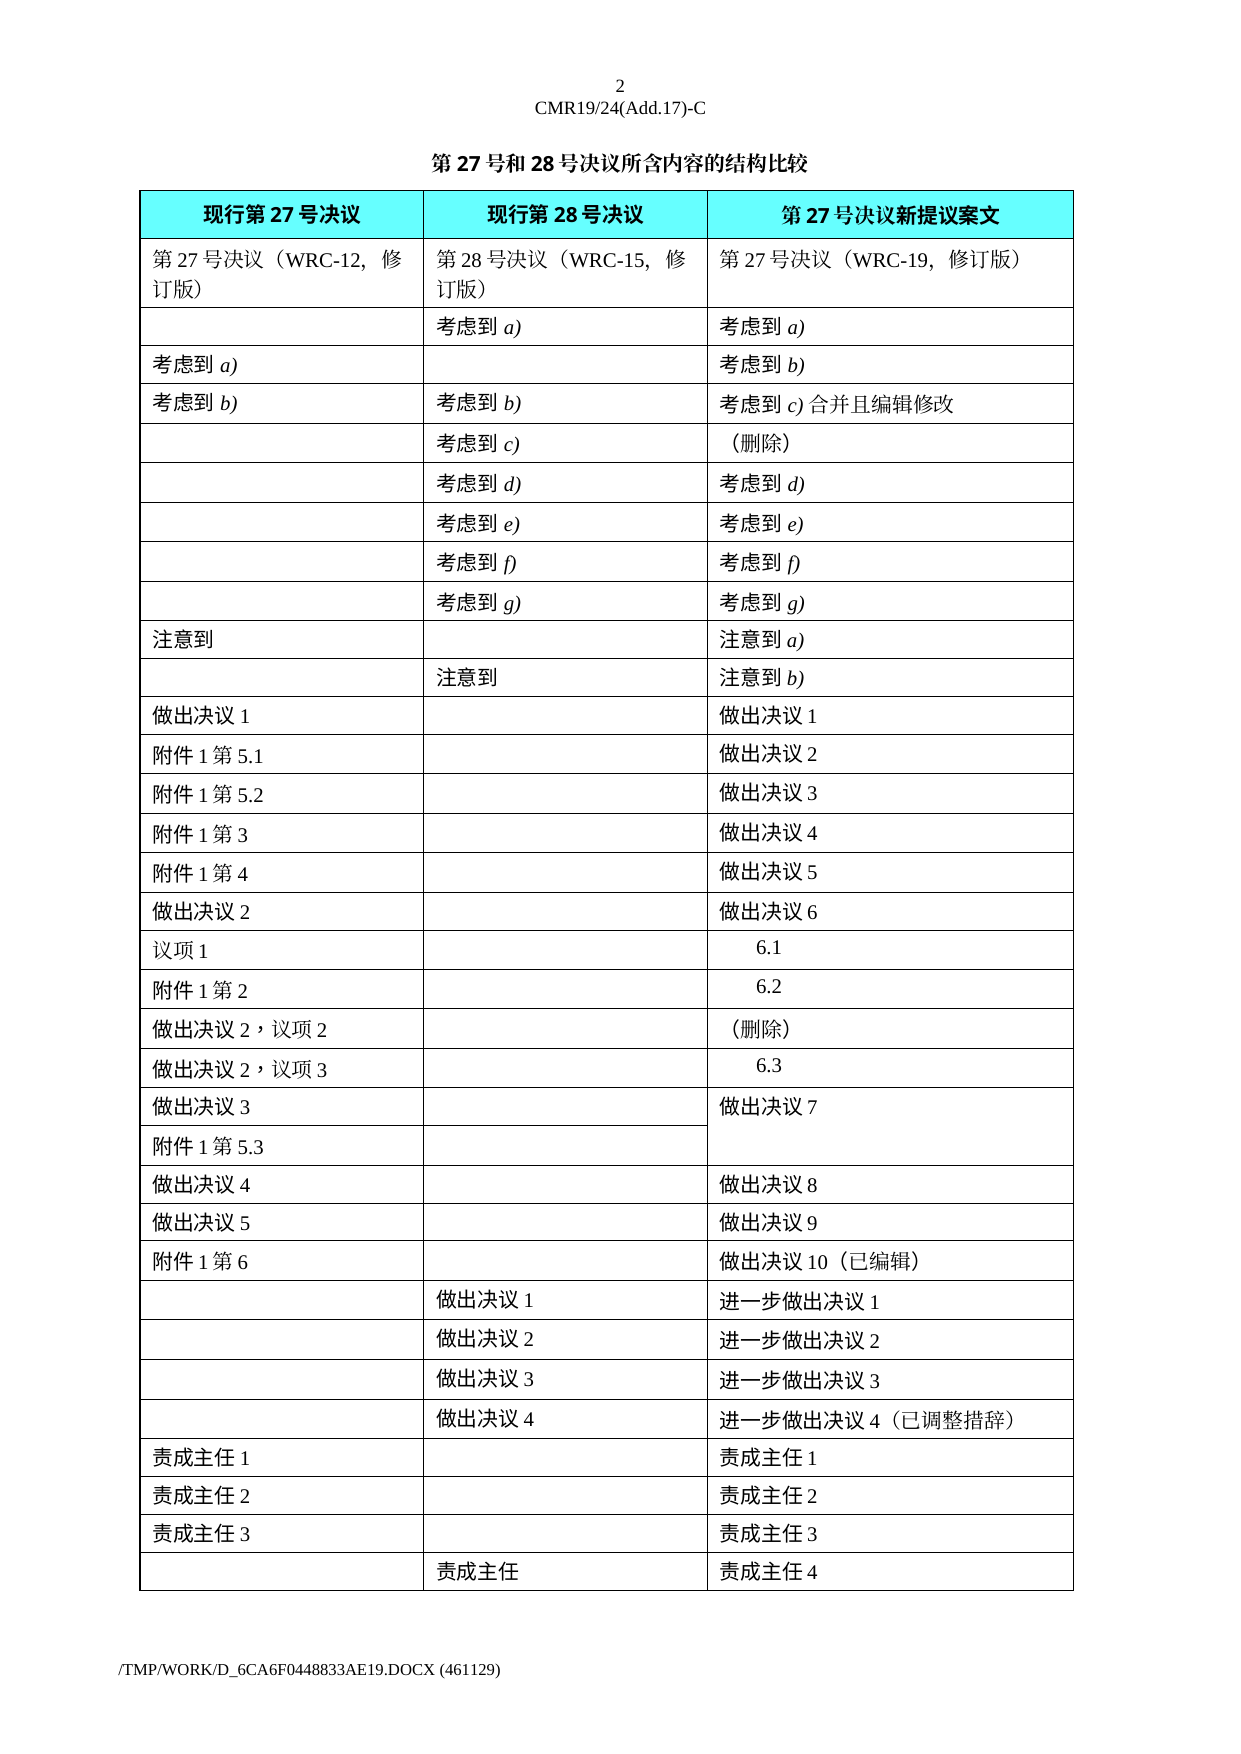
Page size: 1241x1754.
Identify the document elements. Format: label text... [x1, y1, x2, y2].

table_cell 做出决议2，议项3 [141, 1049, 423, 1087]
table_cell 做出决议4 [141, 1166, 423, 1202]
table_cell [424, 1126, 707, 1164]
table_cell 做出决议1 [424, 1281, 707, 1319]
table_cell 附件1第5.3 [141, 1126, 423, 1164]
title 第27号和28号决议所含内容的结构比较 [118, 148, 1122, 178]
table_cell [424, 1088, 707, 1125]
table_cell [424, 621, 707, 658]
table_cell 做出决议3 [141, 1088, 423, 1125]
table_cell 做出决议1 [141, 697, 423, 734]
table_cell 进一步做出决议3 [708, 1360, 1073, 1399]
table_cell 做出决议7 [708, 1088, 1073, 1164]
table_header 现行第28号决议 [424, 191, 707, 238]
table_cell 考虑到 f) [708, 542, 1073, 581]
table_cell 附件1第6 [141, 1241, 423, 1280]
table_cell 进一步做出决议4（已调整措辞） [708, 1400, 1073, 1438]
table_cell [424, 1241, 707, 1280]
table_cell [141, 1281, 423, 1319]
table_cell [424, 1166, 707, 1202]
table_cell 注意到 b) [708, 659, 1073, 696]
table_cell （删除） [708, 424, 1073, 462]
table_cell [424, 1204, 707, 1240]
table_cell 考虑到 c) [424, 424, 707, 462]
table_cell 附件1第5.1 [141, 735, 423, 773]
table_cell 附件1第3 [141, 814, 423, 852]
table_cell [424, 1515, 707, 1552]
table_cell 做出决议3 [424, 1360, 707, 1399]
table_header 第27号决议新提议案文 [708, 191, 1073, 238]
table_cell 注意到 [424, 659, 707, 696]
table_cell [141, 1553, 423, 1589]
table_cell 做出决议4 [708, 814, 1073, 852]
table_cell [141, 424, 423, 462]
table_cell 责成主任3 [708, 1515, 1073, 1552]
table_cell 考虑到 b) [708, 346, 1073, 383]
table_cell 考虑到 b) [424, 384, 707, 422]
table_cell 考虑到 a) [708, 308, 1073, 345]
table_cell 做出决议2 [708, 735, 1073, 773]
table_cell [141, 1360, 423, 1399]
table_cell [424, 931, 707, 969]
table_cell 第27号决议（WRC-19，修订版） [708, 239, 1073, 307]
table_cell 考虑到 e) [424, 503, 707, 541]
table_cell [141, 1320, 423, 1359]
table_cell 第28号决议（WRC-15，修订版） [424, 239, 707, 307]
table_cell [424, 735, 707, 773]
table_cell 第27号决议（WRC-12，修订版） [141, 239, 423, 307]
table_cell 6.1 [708, 931, 1073, 969]
table_cell 注意到 [141, 621, 423, 658]
table_cell （删除） [708, 1009, 1073, 1048]
table_cell 附件1第4 [141, 853, 423, 892]
table_cell [424, 346, 707, 383]
table_cell 责成主任 [424, 1553, 707, 1589]
table_cell [424, 1049, 707, 1087]
table_cell 责成主任1 [708, 1439, 1073, 1476]
table_cell [424, 853, 707, 892]
table_cell 考虑到 a) [141, 346, 423, 383]
table_cell 附件1第5.2 [141, 774, 423, 813]
table_cell 做出决议10（已编辑） [708, 1241, 1073, 1280]
table_cell 考虑到 f) [424, 542, 707, 581]
table_cell [141, 503, 423, 541]
table_cell [424, 774, 707, 813]
table_cell [424, 814, 707, 852]
table_cell [141, 1400, 423, 1438]
table_cell 做出决议5 [141, 1204, 423, 1240]
table_cell 做出决议3 [708, 774, 1073, 813]
table_cell 责成主任1 [141, 1439, 423, 1476]
table_cell 做出决议6 [708, 893, 1073, 929]
table_cell 做出决议5 [708, 853, 1073, 892]
table_cell 责成主任2 [141, 1477, 423, 1514]
table_cell 做出决议2 [424, 1320, 707, 1359]
table_cell [141, 582, 423, 620]
table_cell 附件1第2 [141, 970, 423, 1008]
table_cell [141, 659, 423, 696]
table_cell [141, 542, 423, 581]
table_cell 注意到 a) [708, 621, 1073, 658]
table_cell [141, 308, 423, 345]
table_cell 考虑到 a) [424, 308, 707, 345]
table_cell 考虑到 e) [708, 503, 1073, 541]
table_cell [424, 1009, 707, 1048]
table_cell [424, 970, 707, 1008]
table_cell [424, 1477, 707, 1514]
table_cell 做出决议9 [708, 1204, 1073, 1240]
table_cell 考虑到 g) [424, 582, 707, 620]
table_cell 考虑到 b) [141, 384, 423, 422]
table_header 现行第27号决议 [141, 191, 423, 238]
table_cell 做出决议1 [708, 697, 1073, 734]
table_cell 做出决议2，议项2 [141, 1009, 423, 1048]
table_cell 议项1 [141, 931, 423, 969]
table_cell [424, 697, 707, 734]
table_cell 责成主任4 [708, 1553, 1073, 1589]
table_cell 进一步做出决议2 [708, 1320, 1073, 1359]
table_cell 进一步做出决议1 [708, 1281, 1073, 1319]
table_cell 考虑到 c) 合并且编辑修改 [708, 384, 1073, 422]
table_cell 考虑到 g) [708, 582, 1073, 620]
table_cell [141, 463, 423, 502]
table_cell 考虑到 d) [708, 463, 1073, 502]
table_cell 做出决议4 [424, 1400, 707, 1438]
table_cell 6.2 [708, 970, 1073, 1008]
table_cell 责成主任2 [708, 1477, 1073, 1514]
table_cell 6.3 [708, 1049, 1073, 1087]
table_cell 考虑到 d) [424, 463, 707, 502]
table_cell [424, 893, 707, 929]
table_cell [424, 1439, 707, 1476]
table_cell 责成主任3 [141, 1515, 423, 1552]
table_cell 做出决议8 [708, 1166, 1073, 1202]
table_cell 做出决议2 [141, 893, 423, 929]
